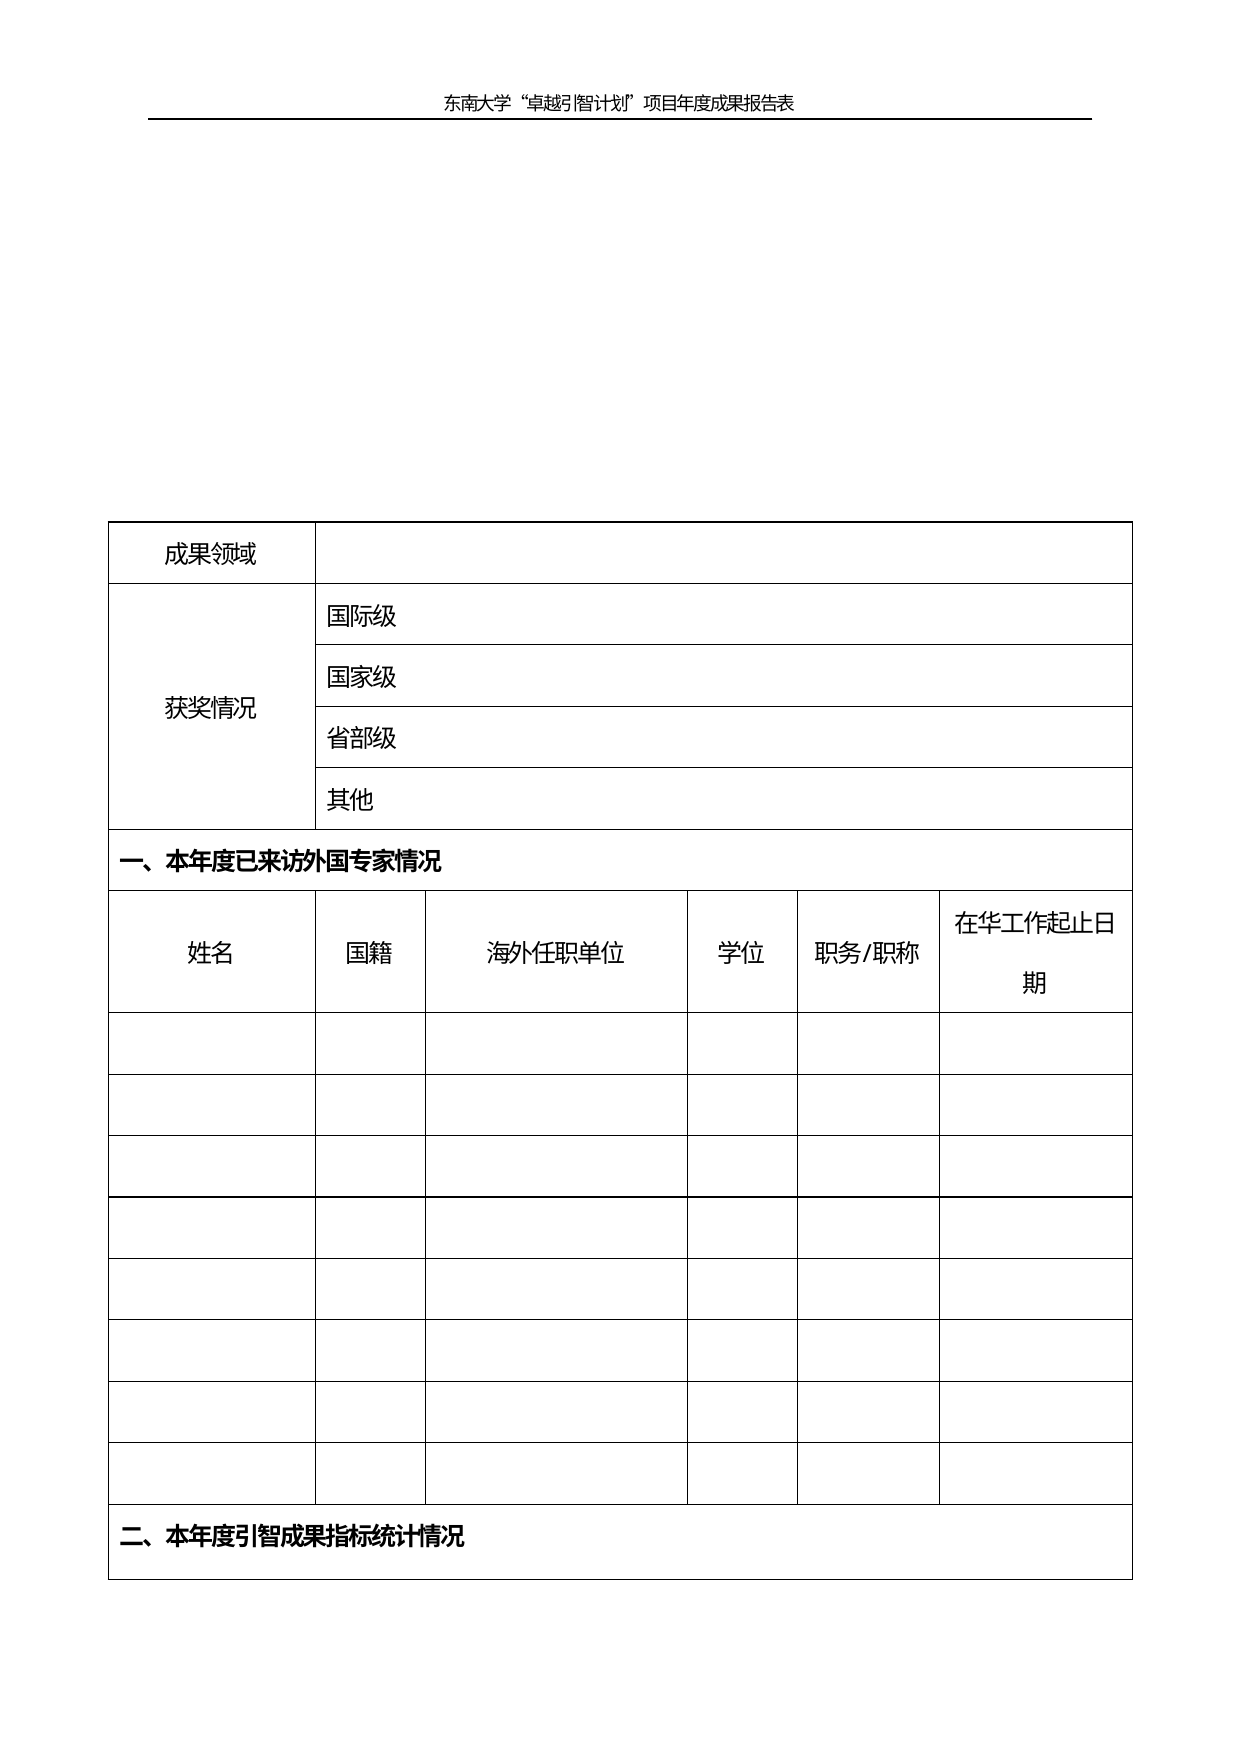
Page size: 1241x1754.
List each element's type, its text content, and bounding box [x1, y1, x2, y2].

table_cell [798, 1382, 939, 1442]
table_cell [688, 1136, 797, 1196]
table_cell [109, 1198, 315, 1258]
table_cell [798, 1259, 939, 1319]
table_cell [940, 1136, 1132, 1196]
table_cell [688, 1382, 797, 1442]
table_cell [426, 1443, 687, 1504]
table_cell [109, 1382, 315, 1442]
table_cell [426, 1136, 687, 1196]
table_cell 职务/职称 [798, 891, 939, 1012]
table_cell [316, 1259, 425, 1319]
table_cell [940, 1075, 1132, 1135]
table_cell [940, 1443, 1132, 1504]
table_cell 其他 [316, 768, 1132, 829]
table_cell [109, 1013, 315, 1073]
table_cell [109, 1075, 315, 1135]
table_cell [109, 1443, 315, 1504]
table_cell [426, 1320, 687, 1381]
table_cell [798, 1013, 939, 1073]
table_cell [798, 1075, 939, 1135]
table_cell [316, 1320, 425, 1381]
table_cell 获奖情况 [109, 584, 315, 829]
table_cell [688, 1259, 797, 1319]
table_cell [798, 1198, 939, 1258]
table_cell [688, 1013, 797, 1073]
table_cell [798, 1443, 939, 1504]
table_cell [426, 1075, 687, 1135]
table_cell [798, 1136, 939, 1196]
table_cell [688, 1320, 797, 1381]
table_cell [940, 1259, 1132, 1319]
table_cell [109, 1259, 315, 1319]
table_cell 一、本年度已来访外国专家情况 [109, 830, 1132, 890]
table_cell [798, 1320, 939, 1381]
table_cell [109, 1136, 315, 1196]
table_cell [109, 1320, 315, 1381]
table_cell [688, 1198, 797, 1258]
table_cell [688, 1443, 797, 1504]
table_cell 学位 [688, 891, 797, 1012]
table_cell 海外任职单位 [426, 891, 687, 1012]
table_cell 国籍 [316, 891, 425, 1012]
table_cell [316, 1443, 425, 1504]
table_cell [316, 1382, 425, 1442]
table_cell [426, 1382, 687, 1442]
table_cell 省部级 [316, 707, 1132, 767]
table_cell [426, 1198, 687, 1258]
table_cell [940, 1382, 1132, 1442]
table_cell [426, 1259, 687, 1319]
table_cell 在华工作起止日期 [940, 891, 1132, 1012]
table_cell [940, 1198, 1132, 1258]
table_cell 国际级 [316, 584, 1132, 644]
table_cell [316, 1013, 425, 1073]
table_cell [426, 1013, 687, 1073]
table_cell 姓名 [109, 891, 315, 1012]
table_cell [940, 1013, 1132, 1073]
table_cell [316, 1136, 425, 1196]
table_cell [940, 1320, 1132, 1381]
table_cell 国家级 [316, 645, 1132, 706]
table_cell [316, 1075, 425, 1135]
table_cell [688, 1075, 797, 1135]
table_cell [316, 1198, 425, 1258]
table_header [316, 523, 1132, 583]
table_header 成果领域 [109, 523, 315, 583]
table_cell 二、本年度引智成果指标统计情况 [109, 1505, 1132, 1579]
